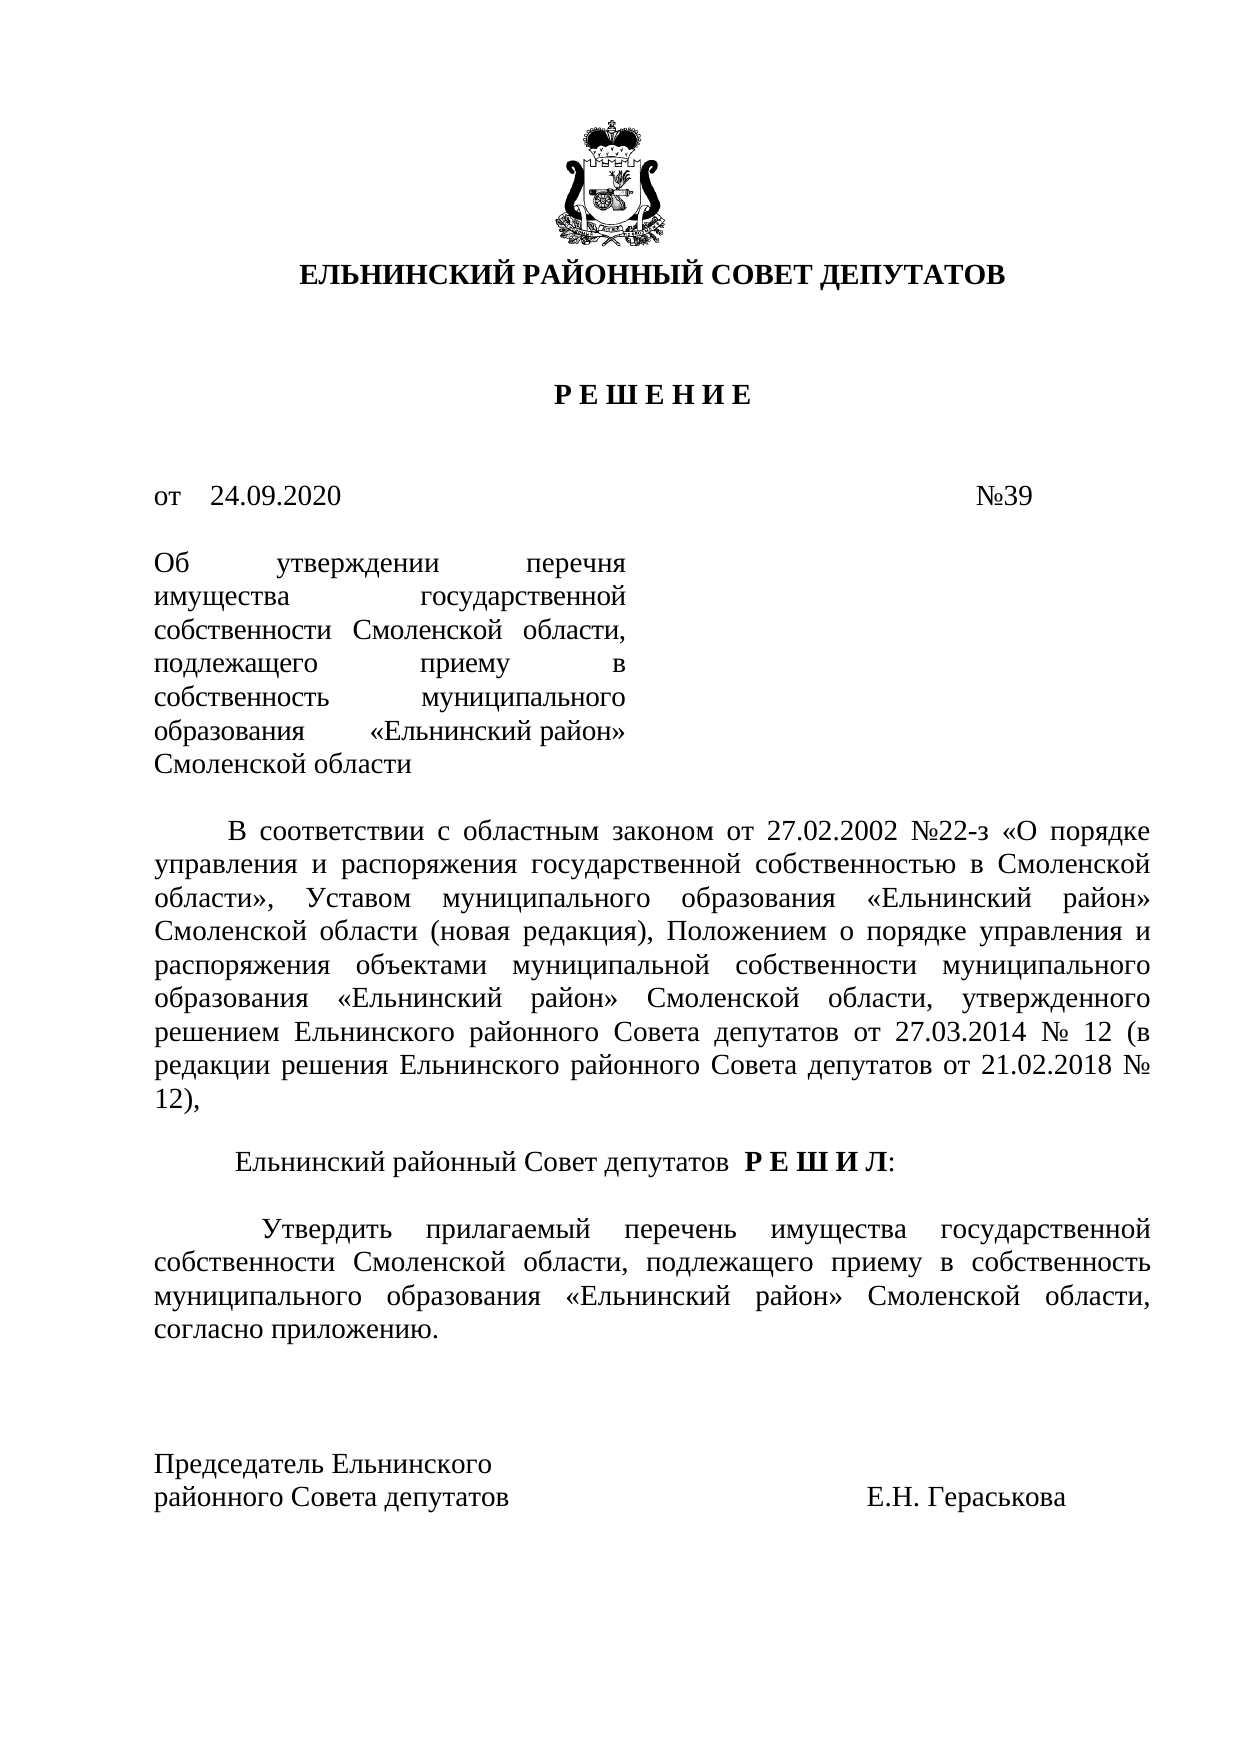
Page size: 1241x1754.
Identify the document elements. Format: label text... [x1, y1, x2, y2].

text Ельнинский районный Совет депутатов Р Е Ш И Л: [153, 1144, 1152, 1177]
picture [554, 118, 666, 248]
text от 24.09.2020 №39 [153, 478, 1152, 511]
text В соответствии с областным законом от 27.02.2002 №22-з «О порядке управления и распоряжения государственной собственностью в Смоленской области», Уставом муниципального образования «Ельнинский район» Смоленской области (новая редакция), Положением о порядке управления и распоряжения объектами муниципальной собственности муниципального образования «Ельнинский район» Смоленской области, утвержденного решением Ельнинского районного Совета депутатов от 27.03.2014 № 12 (в редакции решения Ельнинского районного Совета депутатов от 21.02.2018 № 12), [154, 813, 1152, 1115]
text Об утверждении перечня имущества государственной собственности Смоленской области, подлежащего приему в собственность муниципального образования «Ельнинский район» Смоленской области [153, 545, 626, 780]
text районного Совета депутатов Е.Н. Гераськова [153, 1479, 1152, 1513]
text Р Е Ш Е Н И Е [153, 377, 1152, 411]
text Председатель Ельнинского [153, 1446, 1152, 1479]
text Утвердить прилагаемый перечень имущества государственной собственности Смоленской области, подлежащего приему в собственность муниципального образования «Ельнинский район» Смоленской области, согласно приложению. [153, 1211, 1152, 1345]
subtitle ЕЛЬНИНСКИЙ РАЙОННЫЙ СОВЕТ ДЕПУТАТОВ [153, 257, 1152, 291]
